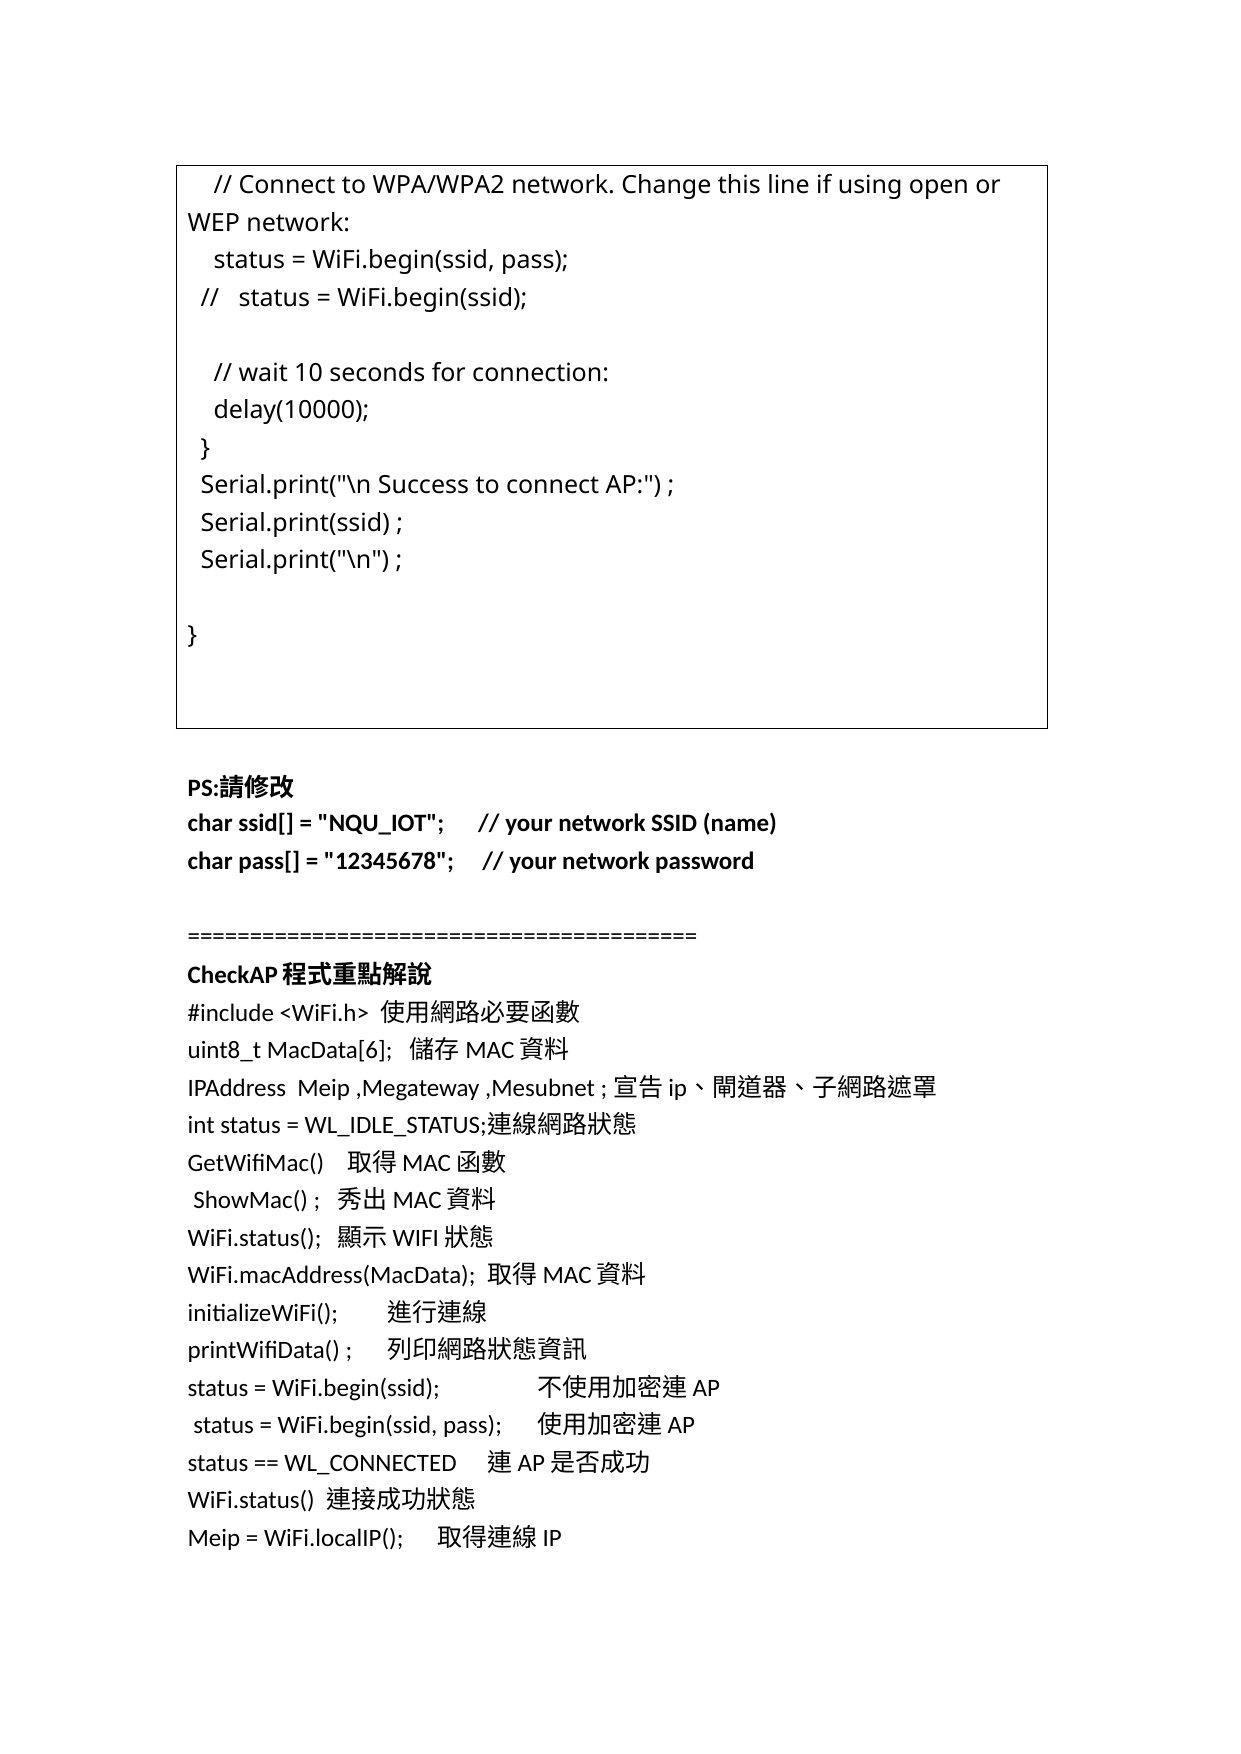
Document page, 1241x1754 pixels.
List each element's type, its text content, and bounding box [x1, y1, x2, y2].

text Meip = WiFi.localIP(); 取得連線IP [187, 1517, 1053, 1554]
text status == WL_CONNECTED 連AP是否成功 [187, 1442, 1053, 1479]
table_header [177, 166, 1047, 728]
text CheckAP程式重點解說 [187, 954, 1053, 992]
text GetWifiMac() 取得MAC函數 [187, 1142, 1053, 1179]
text int status = WL_IDLE_STATUS; 連線網路狀態 [187, 1104, 1053, 1142]
text ShowMac() ; 秀出MAC資料 [187, 1179, 1053, 1217]
text WiFi.status() 連接成功狀態 [187, 1479, 1053, 1517]
text ========================================= [187, 917, 1053, 954]
text initializeWiFi(); 進行連線 [187, 1292, 1053, 1329]
text uint8_t MacData[6]; 儲存 MAC資料 [187, 1029, 1053, 1067]
text WiFi.macAddress(MacData); 取得MAC資料 [187, 1254, 1053, 1292]
text char pass[] = "12345678"; // your network password [187, 842, 1053, 879]
text WiFi.status(); 顯示WIFI狀態 [187, 1217, 1053, 1254]
text printWifiData() ; 列印網路狀態資訊 [187, 1329, 1053, 1367]
text IPAddress Meip ,Megateway ,Mesubnet ; 宣告ip、閘道器、子網路遮罩 [187, 1067, 1053, 1104]
text char ssid[] = "NQU_IOT"; // your network SSID (name) [187, 804, 1053, 842]
text #include <WiFi.h> 使用網路必要函數 [187, 992, 1053, 1029]
text status = WiFi.begin(ssid, pass); 使用加密連AP [187, 1404, 1053, 1442]
text PS:請修改 [187, 767, 1053, 804]
text status = WiFi.begin(ssid); 不使用加密連AP [187, 1367, 1053, 1404]
